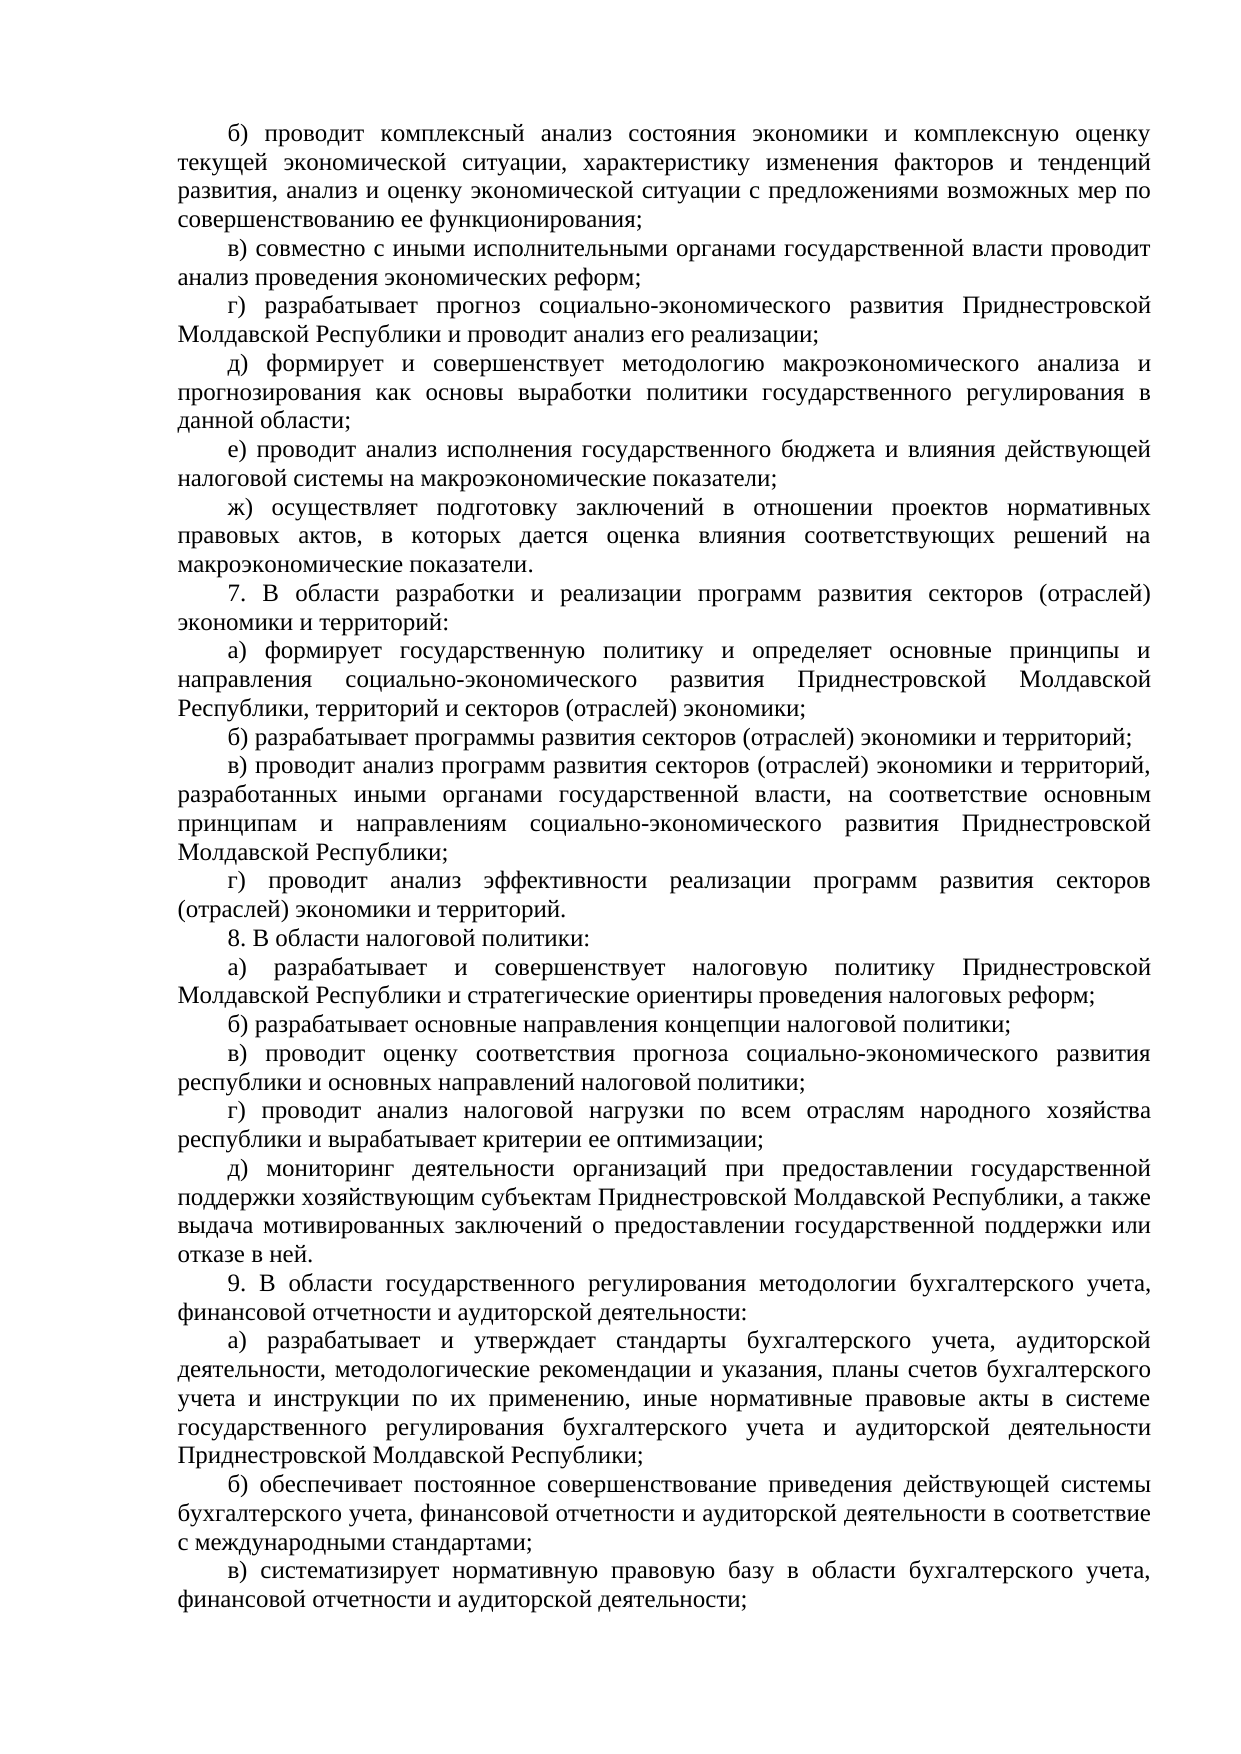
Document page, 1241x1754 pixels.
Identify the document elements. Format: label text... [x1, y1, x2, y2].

text 9. В области государственного регулирования методологии бухгалтерского учета, финансовой отчетности и аудиторской деятельности: [177, 1268, 1152, 1326]
text б) проводит комплексный анализ состояния экономики и комплексную оценку текущей экономической ситуации, характеристику изменения факторов и тенденций развития, анализ и оценку экономической ситуации с предложениями возможных мер по совершенствованию ее функционирования; [177, 118, 1152, 233]
text г) проводит анализ налоговой нагрузки по всем отраслям народного хозяйства республики и вырабатывает критерии ее оптимизации; [177, 1096, 1152, 1153]
text б) разрабатывает программы развития секторов (отраслей) экономики и территорий; [177, 722, 1152, 751]
text а) разрабатывает и утверждает стандарты бухгалтерского учета, аудиторской деятельности, методологические рекомендации и указания, планы счетов бухгалтерского учета и инструкции по их применению, иные нормативные правовые акты в системе государственного регулирования бухгалтерского учета и аудиторской деятельности Приднестровской Молдавской Республики; [177, 1326, 1152, 1469]
text д) формирует и совершенствует методологию макроэкономического анализа и прогнозирования как основы выработки политики государственного регулирования в данной области; [177, 348, 1152, 434]
text ж) осуществляет подготовку заключений в отношении проектов нормативных правовых актов, в которых дается оценка влияния соответствующих решений на макроэкономические показатели. [177, 492, 1152, 578]
text б) обеспечивает постоянное совершенствование приведения действующей системы бухгалтерского учета, финансовой отчетности и аудиторской деятельности в соответствие с международными стандартами; [177, 1469, 1152, 1556]
text в) проводит анализ программ развития секторов (отраслей) экономики и территорий, разработанных иными органами государственной власти, на соответствие основным принципам и направлениям социально-экономического развития Приднестровской Молдавской Республики; [177, 751, 1152, 866]
text 8. В области налоговой политики: [177, 923, 1152, 952]
text в) совместно с иными исполнительными органами государственной власти проводит анализ проведения экономических реформ; [177, 233, 1152, 291]
text д) мониторинг деятельности организаций при предоставлении государственной поддержки хозяйствующим субъектам Приднестровской Молдавской Республики, а также выдача мотивированных заключений о предоставлении государственной поддержки или отказе в ней. [177, 1153, 1152, 1268]
text г) проводит анализ эффективности реализации программ развития секторов (отраслей) экономики и территорий. [177, 866, 1152, 923]
text а) формирует государственную политику и определяет основные принципы и направления социально-экономического развития Приднестровской Молдавской Республики, территорий и секторов (отраслей) экономики; [177, 636, 1152, 722]
text в) проводит оценку соответствия прогноза социально-экономического развития республики и основных направлений налоговой политики; [177, 1038, 1152, 1096]
text г) разрабатывает прогноз социально-экономического развития Приднестровской Молдавской Республики и проводит анализ его реализации; [177, 291, 1152, 348]
text е) проводит анализ исполнения государственного бюджета и влияния действующей налоговой системы на макроэкономические показатели; [177, 434, 1152, 492]
text а) разрабатывает и совершенствует налоговую политику Приднестровской Молдавской Республики и стратегические ориентиры проведения налоговых реформ; [177, 952, 1152, 1009]
text б) разрабатывает основные направления концепции налоговой политики; [177, 1009, 1152, 1038]
text в) систематизирует нормативную правовую базу в области бухгалтерского учета, финансовой отчетности и аудиторской деятельности; [177, 1556, 1152, 1613]
text 7. В области разработки и реализации программ развития секторов (отраслей) экономики и территорий: [177, 578, 1152, 636]
